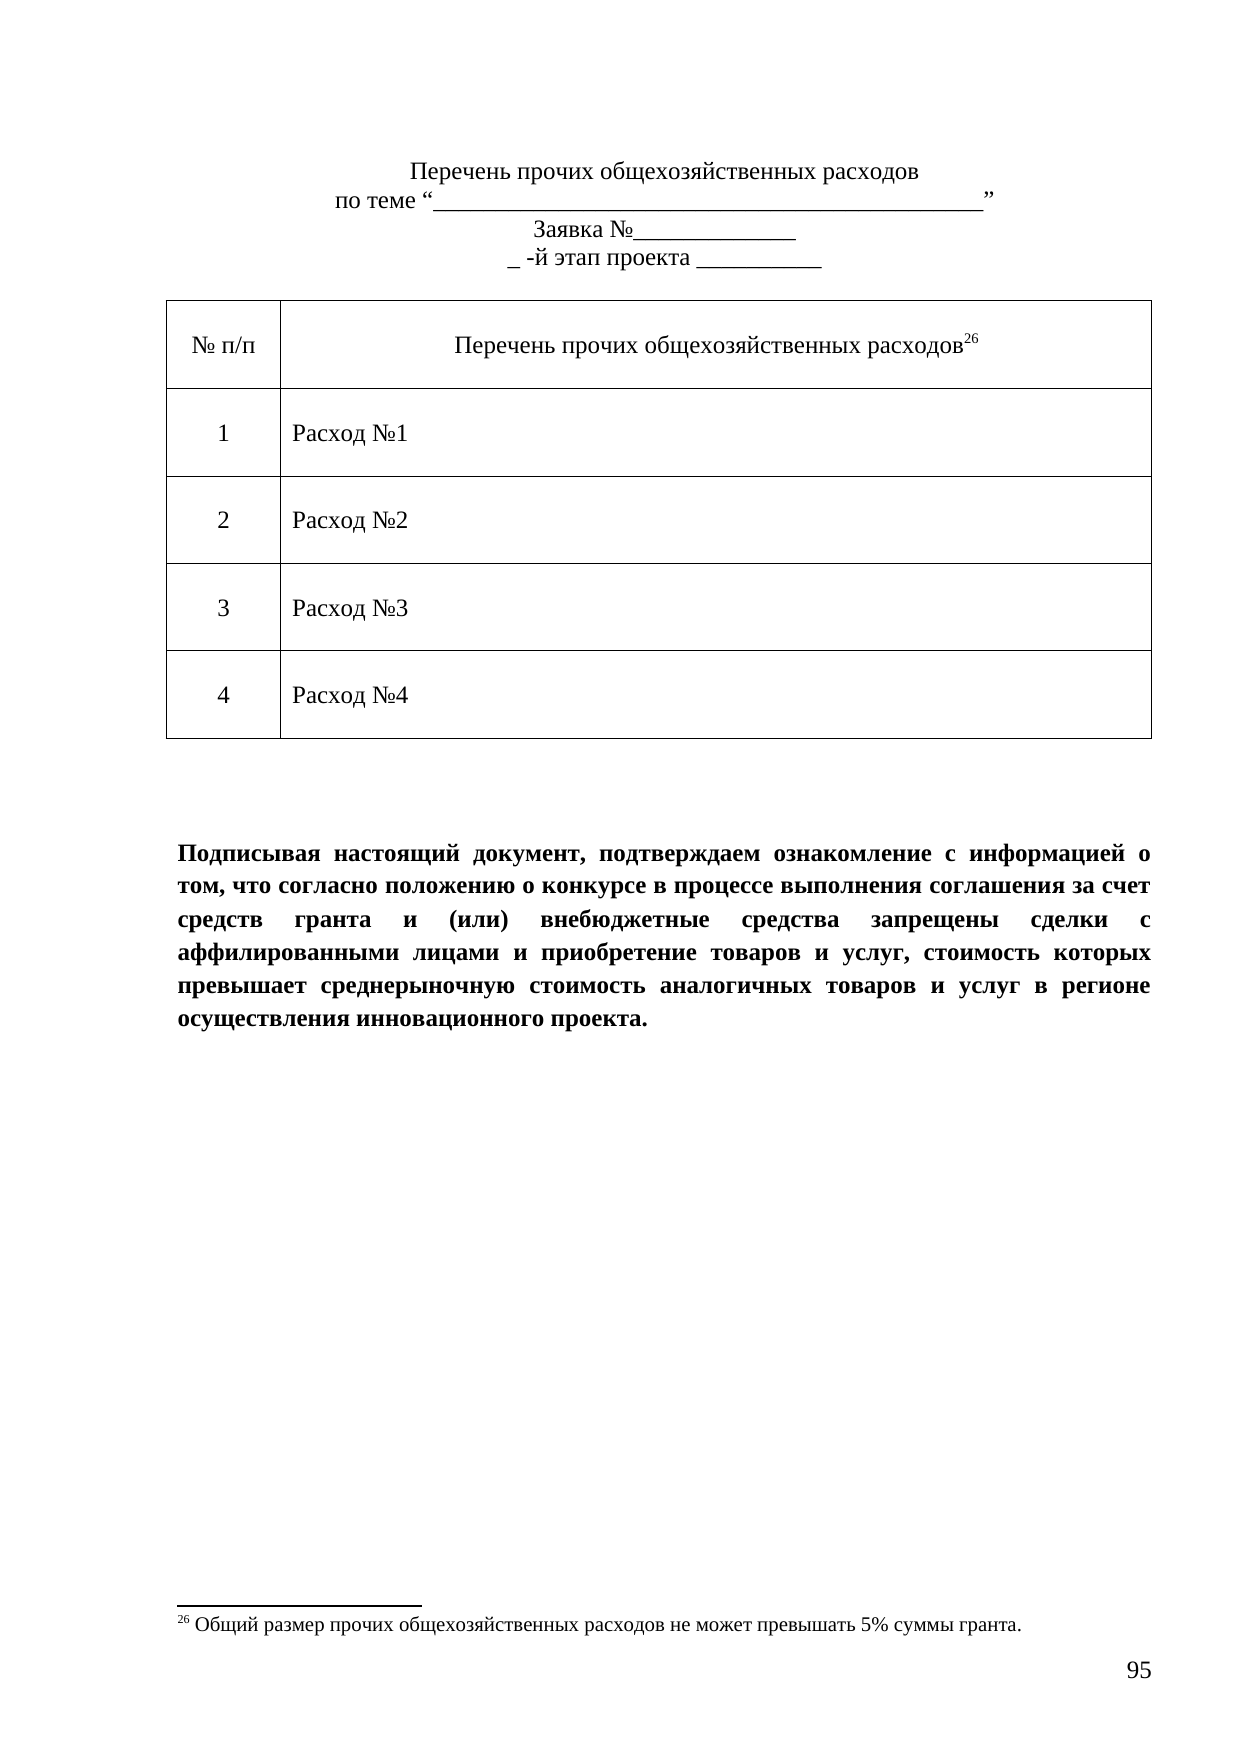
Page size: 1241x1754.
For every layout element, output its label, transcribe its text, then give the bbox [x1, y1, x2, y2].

text Заявка №_____________ [177, 214, 1152, 242]
table_header № п/п [167, 301, 280, 388]
table_cell Расход №4 [281, 651, 1151, 737]
table_cell 1 [167, 389, 280, 476]
text Перечень прочих общехозяйственных расходов [177, 156, 1152, 185]
table_cell 2 [167, 477, 280, 563]
table_cell Расход №1 [281, 389, 1151, 476]
table_cell 3 [167, 564, 280, 650]
text по теме “____________________________________________” [177, 185, 1152, 214]
text _ -й этап проекта __________ [177, 242, 1152, 271]
table_cell Расход №3 [281, 564, 1151, 650]
text Подписывая настоящий документ, подтверждаем ознакомление с информацией о том, что согласно положению о конкурсе в процессе выполнения соглашения за счет средств гранта и (или) внебюджетные средства запрещены сделки с аффилированными лицами и приобретение товаров и услуг, стоимость которых превышает среднерыночную стоимость аналогичных товаров и услуг в регионе осуществления инновационного проекта. [177, 838, 1152, 1031]
table_cell 4 [167, 651, 280, 737]
table_cell Расход №2 [281, 477, 1151, 563]
table_header Перечень прочих общехозяйственных расходов [281, 301, 1151, 388]
